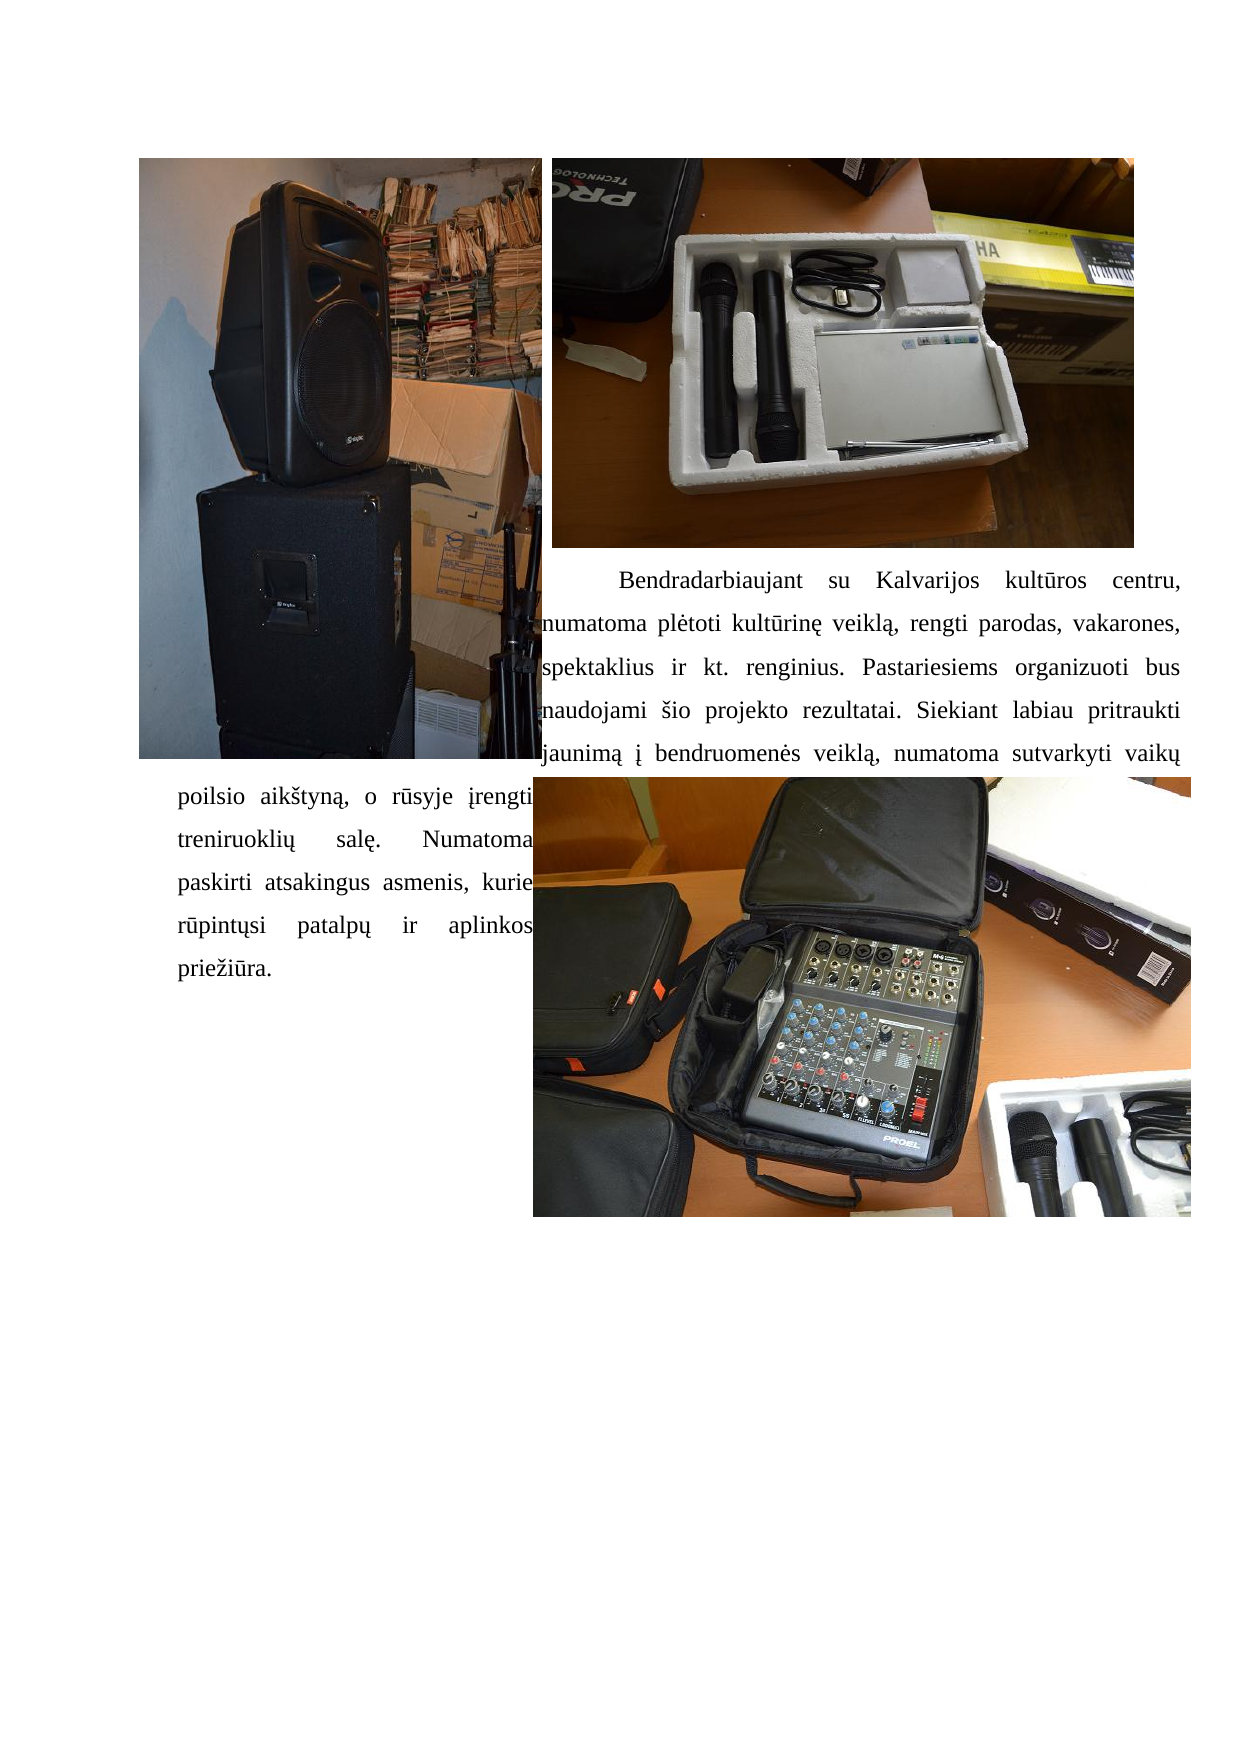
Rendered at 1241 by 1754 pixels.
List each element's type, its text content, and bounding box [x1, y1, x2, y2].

picture [533, 777, 1191, 1217]
picture [552, 158, 1134, 548]
picture [139, 158, 542, 759]
